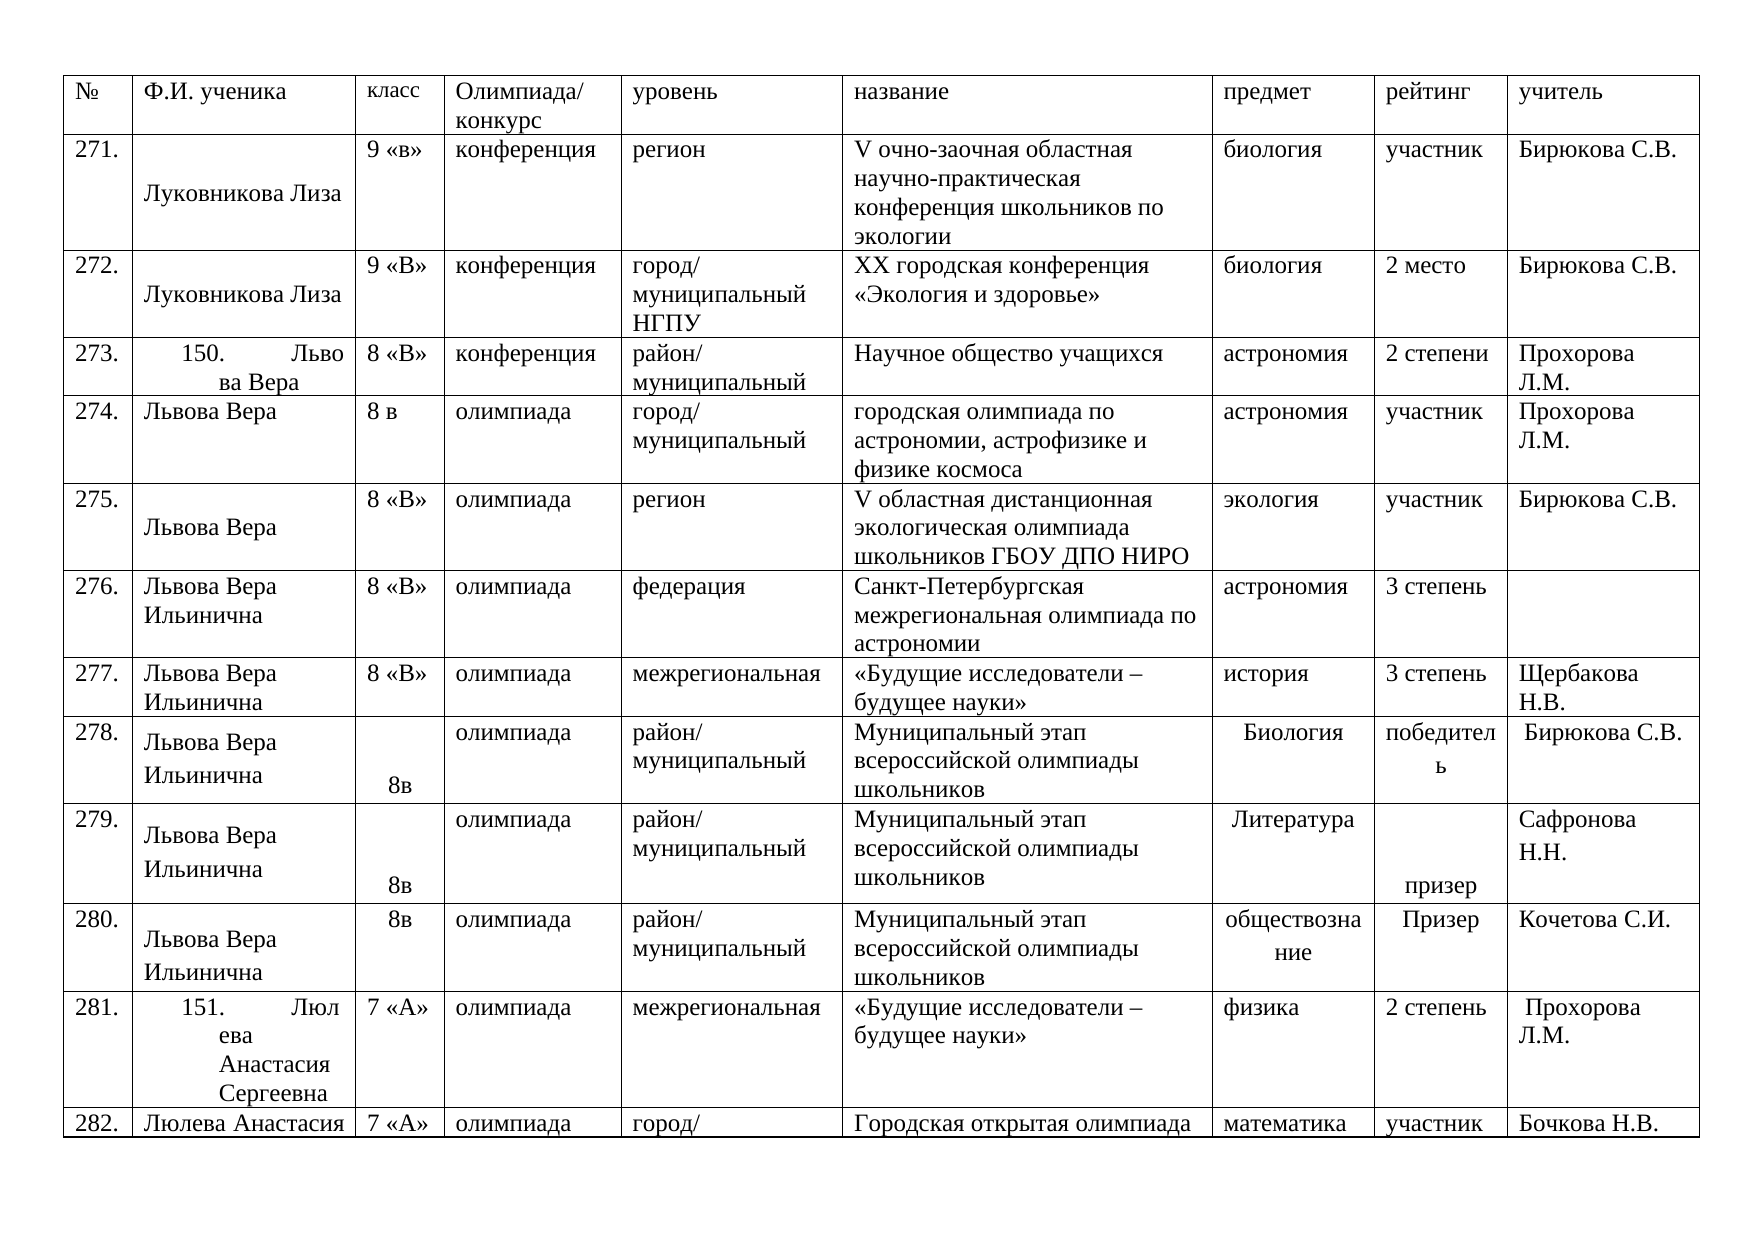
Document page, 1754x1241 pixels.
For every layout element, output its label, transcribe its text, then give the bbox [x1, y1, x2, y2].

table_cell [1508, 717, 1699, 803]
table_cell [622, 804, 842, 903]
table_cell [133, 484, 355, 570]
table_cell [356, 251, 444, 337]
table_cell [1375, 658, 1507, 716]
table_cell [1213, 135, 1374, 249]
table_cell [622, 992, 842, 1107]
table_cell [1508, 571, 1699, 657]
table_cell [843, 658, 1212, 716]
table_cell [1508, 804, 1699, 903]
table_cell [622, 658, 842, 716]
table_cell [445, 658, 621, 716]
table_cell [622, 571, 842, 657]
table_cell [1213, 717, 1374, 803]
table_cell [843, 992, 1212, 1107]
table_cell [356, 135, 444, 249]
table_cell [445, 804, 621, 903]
table_header название [843, 76, 1212, 133]
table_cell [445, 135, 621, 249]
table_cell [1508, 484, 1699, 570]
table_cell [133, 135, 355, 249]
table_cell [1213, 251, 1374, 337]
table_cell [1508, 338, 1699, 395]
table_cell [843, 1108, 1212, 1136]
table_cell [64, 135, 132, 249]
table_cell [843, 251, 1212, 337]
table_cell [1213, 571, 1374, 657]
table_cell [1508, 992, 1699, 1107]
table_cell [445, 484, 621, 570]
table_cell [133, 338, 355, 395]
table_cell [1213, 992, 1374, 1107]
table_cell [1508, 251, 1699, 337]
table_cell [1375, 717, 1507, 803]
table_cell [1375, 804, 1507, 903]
table_header № [64, 76, 132, 133]
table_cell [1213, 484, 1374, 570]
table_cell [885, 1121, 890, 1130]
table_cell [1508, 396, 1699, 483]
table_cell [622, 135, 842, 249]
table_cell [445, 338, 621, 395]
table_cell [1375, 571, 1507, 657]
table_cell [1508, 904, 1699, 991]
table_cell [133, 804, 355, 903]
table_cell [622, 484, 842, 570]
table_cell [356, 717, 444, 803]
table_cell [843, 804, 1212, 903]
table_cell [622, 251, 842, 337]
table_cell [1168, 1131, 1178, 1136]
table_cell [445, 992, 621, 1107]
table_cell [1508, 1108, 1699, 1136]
table_header учитель [1508, 76, 1699, 133]
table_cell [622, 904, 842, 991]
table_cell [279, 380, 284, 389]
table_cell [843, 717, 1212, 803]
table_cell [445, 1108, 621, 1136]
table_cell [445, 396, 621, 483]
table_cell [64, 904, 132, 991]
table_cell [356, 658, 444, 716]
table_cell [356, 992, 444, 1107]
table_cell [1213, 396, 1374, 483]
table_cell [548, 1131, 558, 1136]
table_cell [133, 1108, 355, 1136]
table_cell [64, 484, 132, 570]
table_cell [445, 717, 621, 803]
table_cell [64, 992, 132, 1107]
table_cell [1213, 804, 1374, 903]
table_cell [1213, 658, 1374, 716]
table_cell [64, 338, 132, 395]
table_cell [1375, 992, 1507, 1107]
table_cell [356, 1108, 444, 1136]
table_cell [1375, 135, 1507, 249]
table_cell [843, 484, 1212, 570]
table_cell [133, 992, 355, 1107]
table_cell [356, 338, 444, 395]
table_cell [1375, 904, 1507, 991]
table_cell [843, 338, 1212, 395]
table_header уровень [622, 76, 842, 133]
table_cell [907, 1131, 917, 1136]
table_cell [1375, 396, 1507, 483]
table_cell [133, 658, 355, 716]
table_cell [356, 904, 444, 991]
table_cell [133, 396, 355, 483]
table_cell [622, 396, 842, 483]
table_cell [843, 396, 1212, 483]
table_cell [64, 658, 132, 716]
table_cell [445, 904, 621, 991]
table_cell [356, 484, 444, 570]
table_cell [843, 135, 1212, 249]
table_header класс [356, 76, 444, 133]
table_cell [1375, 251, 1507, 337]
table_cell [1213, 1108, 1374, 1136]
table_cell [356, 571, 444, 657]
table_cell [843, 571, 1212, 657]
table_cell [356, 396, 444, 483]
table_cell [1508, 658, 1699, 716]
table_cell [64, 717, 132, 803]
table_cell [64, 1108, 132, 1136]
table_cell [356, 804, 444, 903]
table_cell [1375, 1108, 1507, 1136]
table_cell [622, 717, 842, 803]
table_header предмет [1213, 76, 1374, 133]
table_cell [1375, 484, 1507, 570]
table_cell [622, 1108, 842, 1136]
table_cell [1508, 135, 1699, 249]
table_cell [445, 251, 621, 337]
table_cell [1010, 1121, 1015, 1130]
table_header Олимпиада/конкурс [445, 76, 621, 133]
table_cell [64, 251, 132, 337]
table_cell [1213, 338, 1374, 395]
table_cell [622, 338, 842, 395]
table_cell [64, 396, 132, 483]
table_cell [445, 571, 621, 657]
table_header Ф.И. ученика [133, 76, 355, 133]
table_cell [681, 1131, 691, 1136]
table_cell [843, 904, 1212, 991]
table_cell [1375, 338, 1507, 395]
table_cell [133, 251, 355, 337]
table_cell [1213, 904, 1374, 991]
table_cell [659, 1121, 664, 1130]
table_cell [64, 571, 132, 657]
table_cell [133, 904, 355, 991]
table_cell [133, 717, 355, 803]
table_header рейтинг [1375, 76, 1507, 133]
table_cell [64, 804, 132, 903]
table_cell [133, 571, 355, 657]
